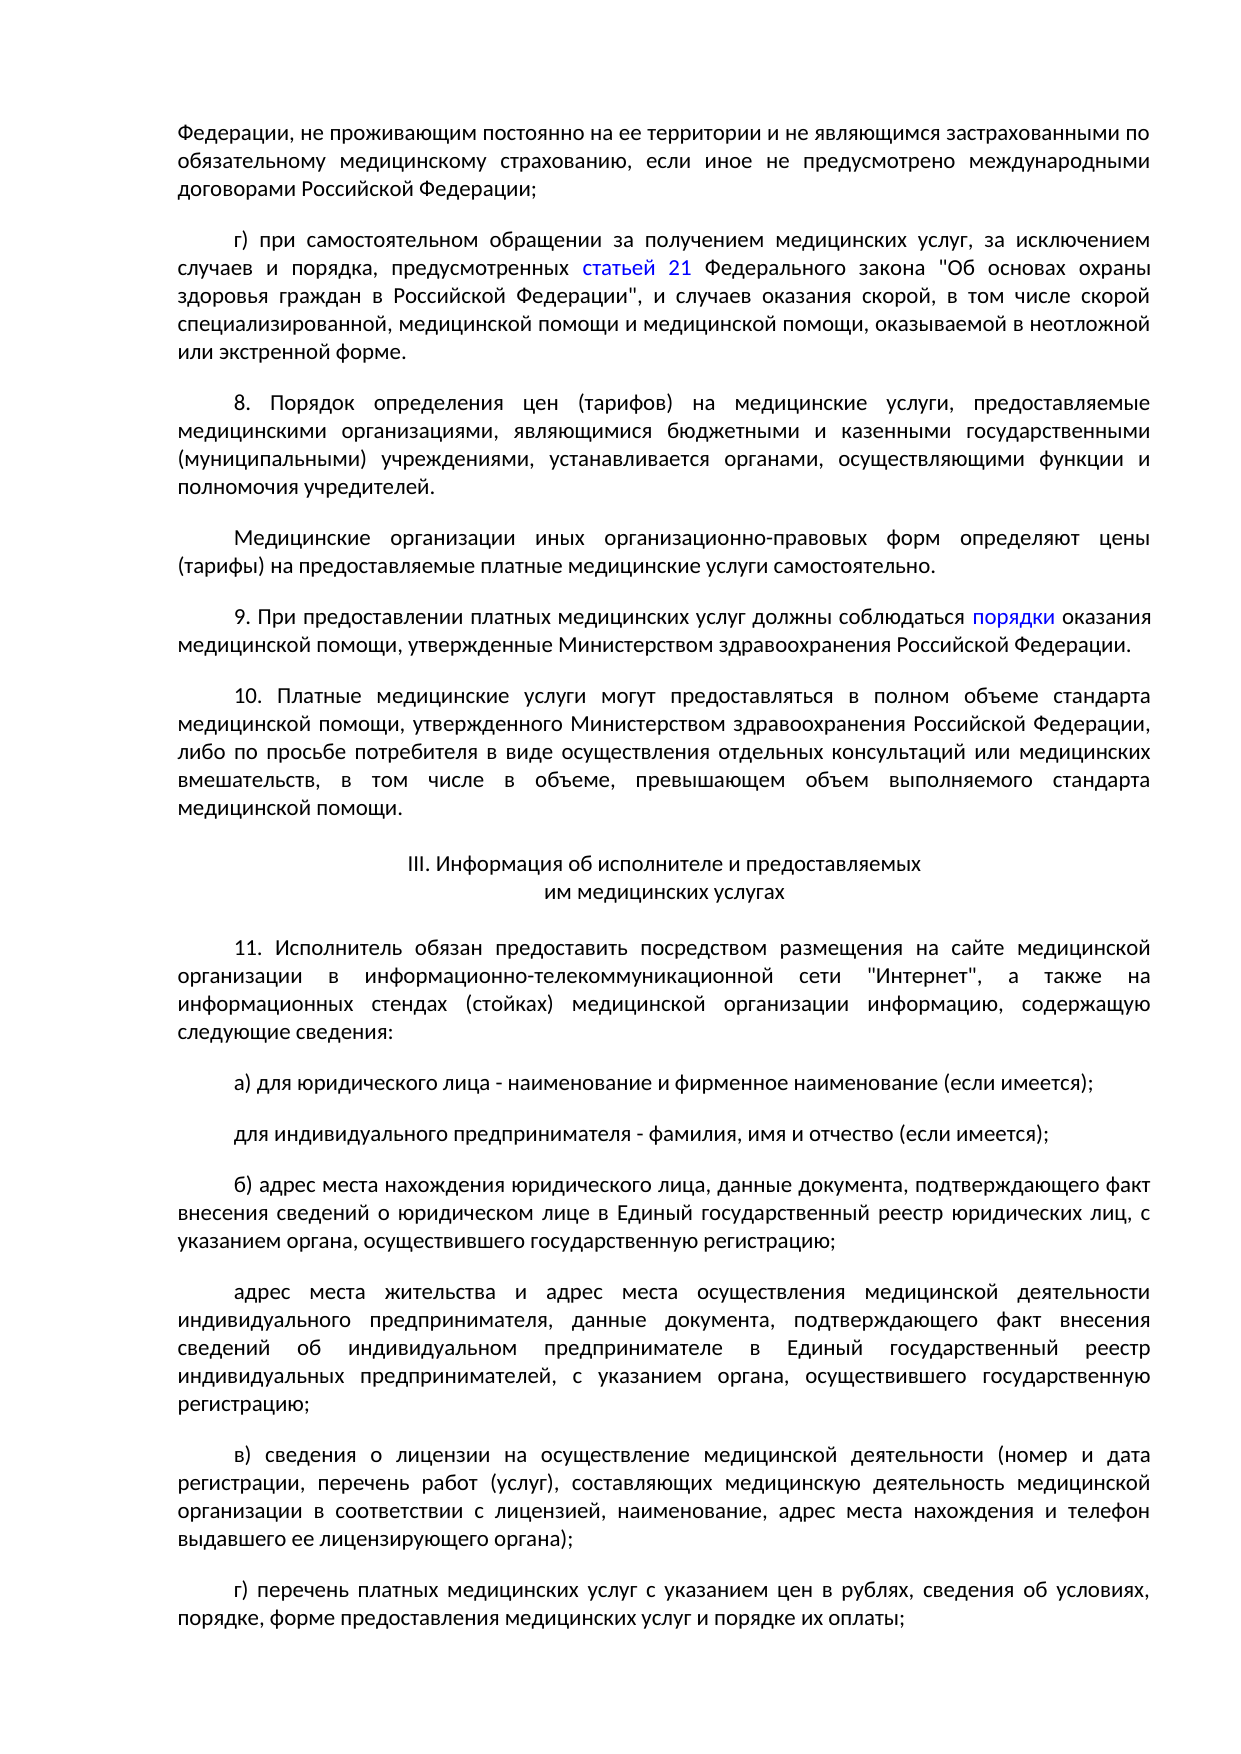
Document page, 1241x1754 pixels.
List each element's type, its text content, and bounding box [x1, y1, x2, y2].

text в) сведения о лицензии на осуществление медицинской деятельности (номер и дата регистрации, перечень работ (услуг), составляющих медицинскую деятельность медицинской организации в соответствии с лицензией, наименование, адрес места нахождения и телефон выдавшего ее лицензирующего органа); [177, 1440, 1152, 1552]
text б) адрес места нахождения юридического лица, данные документа, подтверждающего факт внесения сведений о юридическом лице в Единый государственный реестр юридических лиц, с указанием органа, осуществившего государственную регистрацию; [177, 1170, 1152, 1254]
text для индивидуального предпринимателя - фамилия, имя и отчество (если имеется); [177, 1119, 1152, 1147]
text им медицинских услугах [177, 877, 1152, 905]
text 8. Порядок определения цен (тарифов) на медицинские услуги, предоставляемые медицинскими организациями, являющимися бюджетными и казенными государственными (муниципальными) учреждениями, устанавливается органами, осуществляющими функции и полномочия учредителей. [177, 388, 1152, 500]
text г) при самостоятельном обращении за получением медицинских услуг, за исключением случаев и порядка, предусмотренных статьей 21 Федерального закона "Об основах охраны здоровья граждан в Российской Федерации", и случаев оказания скорой, в том числе скорой специализированной, медицинской помощи и медицинской помощи, оказываемой в неотложной или экстренной форме. [177, 225, 1152, 365]
text 11. Исполнитель обязан предоставить посредством размещения на сайте медицинской организации в информационно-телекоммуникационной сети "Интернет", а также на информационных стендах (стойках) медицинской организации информацию, содержащую следующие сведения: [177, 933, 1152, 1045]
text III. Информация об исполнителе и предоставляемых [177, 849, 1152, 877]
text 9. При предоставлении платных медицинских услуг должны соблюдаться порядки оказания медицинской помощи, утвержденные Министерством здравоохранения Российской Федерации. [177, 602, 1152, 658]
text Медицинские организации иных организационно-правовых форм определяют цены (тарифы) на предоставляемые платные медицинские услуги самостоятельно. [177, 523, 1152, 579]
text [177, 118, 1152, 202]
text 10. Платные медицинские услуги могут предоставляться в полном объеме стандарта медицинской помощи, утвержденного Министерством здравоохранения Российской Федерации, либо по просьбе потребителя в виде осуществления отдельных консультаций или медицинских вмешательств, в том числе в объеме, превышающем объем выполняемого стандарта медицинской помощи. [177, 681, 1152, 821]
text а) для юридического лица - наименование и фирменное наименование (если имеется); [177, 1068, 1152, 1096]
text адрес места жительства и адрес места осуществления медицинской деятельности индивидуального предпринимателя, данные документа, подтверждающего факт внесения сведений об индивидуальном предпринимателе в Единый государственный реестр индивидуальных предпринимателей, с указанием органа, осуществившего государственную регистрацию; [177, 1277, 1152, 1417]
text г) перечень платных медицинских услуг с указанием цен в рублях, сведения об условиях, порядке, форме предоставления медицинских услуг и порядке их оплаты; [177, 1575, 1152, 1631]
